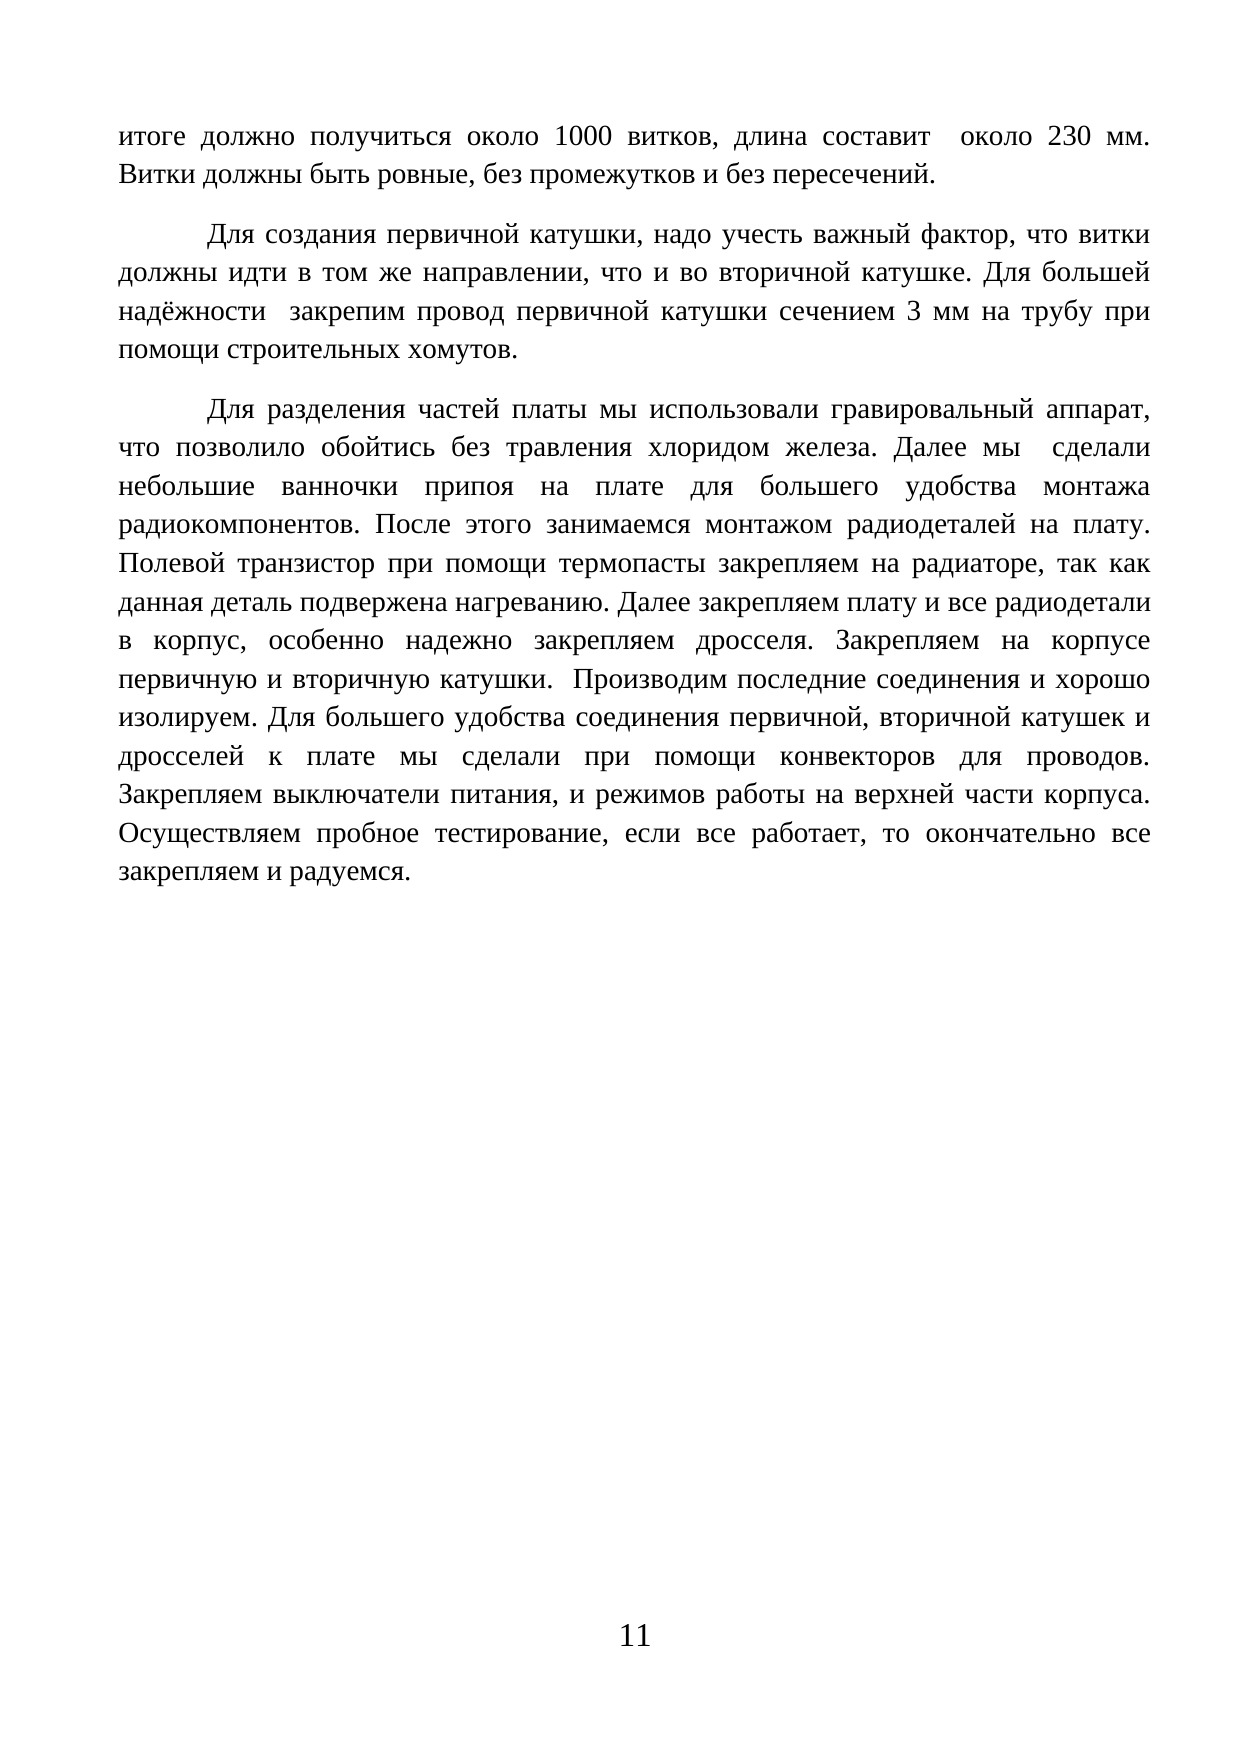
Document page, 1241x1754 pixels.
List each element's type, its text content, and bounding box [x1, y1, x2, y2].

text Для разделения частей платы мы использовали гравировальный аппарат, что позволило обойтись без травления хлоридом железа. Далее мы сделали небольшие ванночки припоя на плате для большего удобства монтажа радиокомпонентов. После этого занимаемся монтажом радиодеталей на плату. Полевой транзистор при помощи термопасты закрепляем на радиаторе, так как данная деталь подвержена нагреванию. Далее закрепляем плату и все радиодетали в корпус, особенно надежно закрепляем дросселя. Закрепляем на корпусе первичную и вторичную катушки. Производим последние соединения и хорошо изолируем. Для большего удобства соединения первичной, вторичной катушек и дросселей к плате мы сделали при помощи конвекторов для проводов. Закрепляем выключатели питания, и режимов работы на верхней части корпуса. Осуществляем пробное тестирование, если все работает, то окончательно все закрепляем и радуемся. [118, 391, 1152, 887]
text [118, 118, 1152, 190]
text Для создания первичной катушки, надо учесть важный фактор, что витки должны идти в том же направлении, что и во вторичной катушке. Для большей надёжности закрепим провод первичной катушки сечением 3 мм на трубу при помощи строительных хомутов. [118, 216, 1152, 365]
